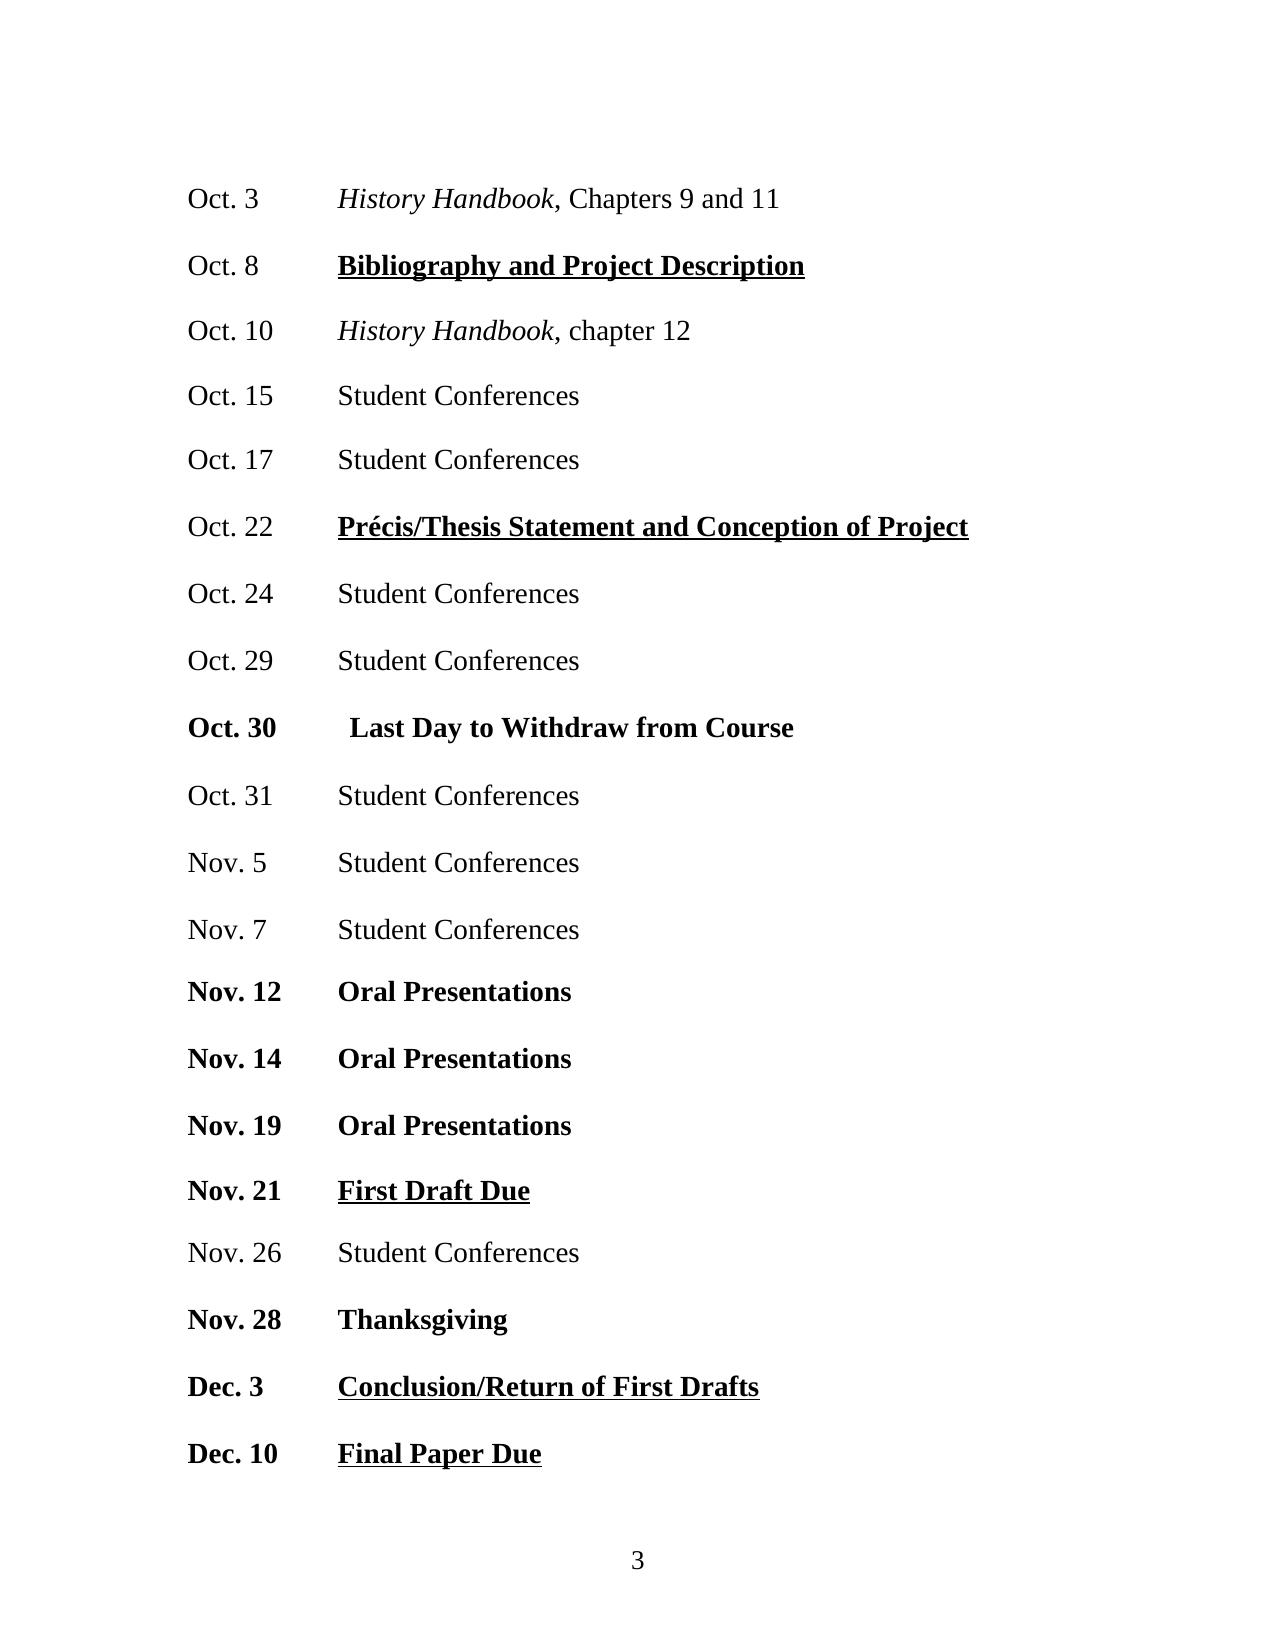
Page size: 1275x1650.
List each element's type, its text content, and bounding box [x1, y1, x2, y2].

text Nov. 28 Thanksgiving [187, 1302, 1087, 1336]
text Nov. 19 Oral Presentations [187, 1108, 1087, 1142]
text Nov. 12 Oral Presentations [187, 974, 1087, 1008]
text Nov. 26 Student Conferences [187, 1235, 1087, 1269]
text Dec. 10 Final Paper Due [187, 1437, 1087, 1470]
text Oct. 10 History Handbook, chapter 12 [187, 313, 1087, 346]
text Oct. 17 Student Conferences [187, 442, 1087, 476]
text Oct. 29 Student Conferences [187, 643, 1087, 677]
text Nov. 21 First Draft Due [187, 1173, 1087, 1207]
text Oct. 22 Précis/Thesis Statement and Conception of Project [187, 509, 1087, 543]
text Oct. 8 Bibliography and Project Description [187, 248, 1087, 282]
text Oct. 24 Student Conferences [187, 576, 1087, 610]
text Nov. 7 Student Conferences [187, 912, 1087, 945]
text Oct. 31 Student Conferences [187, 778, 1087, 811]
text Nov. 5 Student Conferences [187, 845, 1087, 878]
text Nov. 14 Oral Presentations [187, 1041, 1087, 1075]
text Oct. 3 History Handbook, Chapters 9 and 11 [187, 181, 1087, 215]
text Oct. 30 Last Day to Withdraw from Course [187, 711, 1087, 744]
text Oct. 15 Student Conferences [187, 378, 1087, 411]
text Dec. 3 Conclusion/Return of First Drafts [187, 1369, 1087, 1403]
